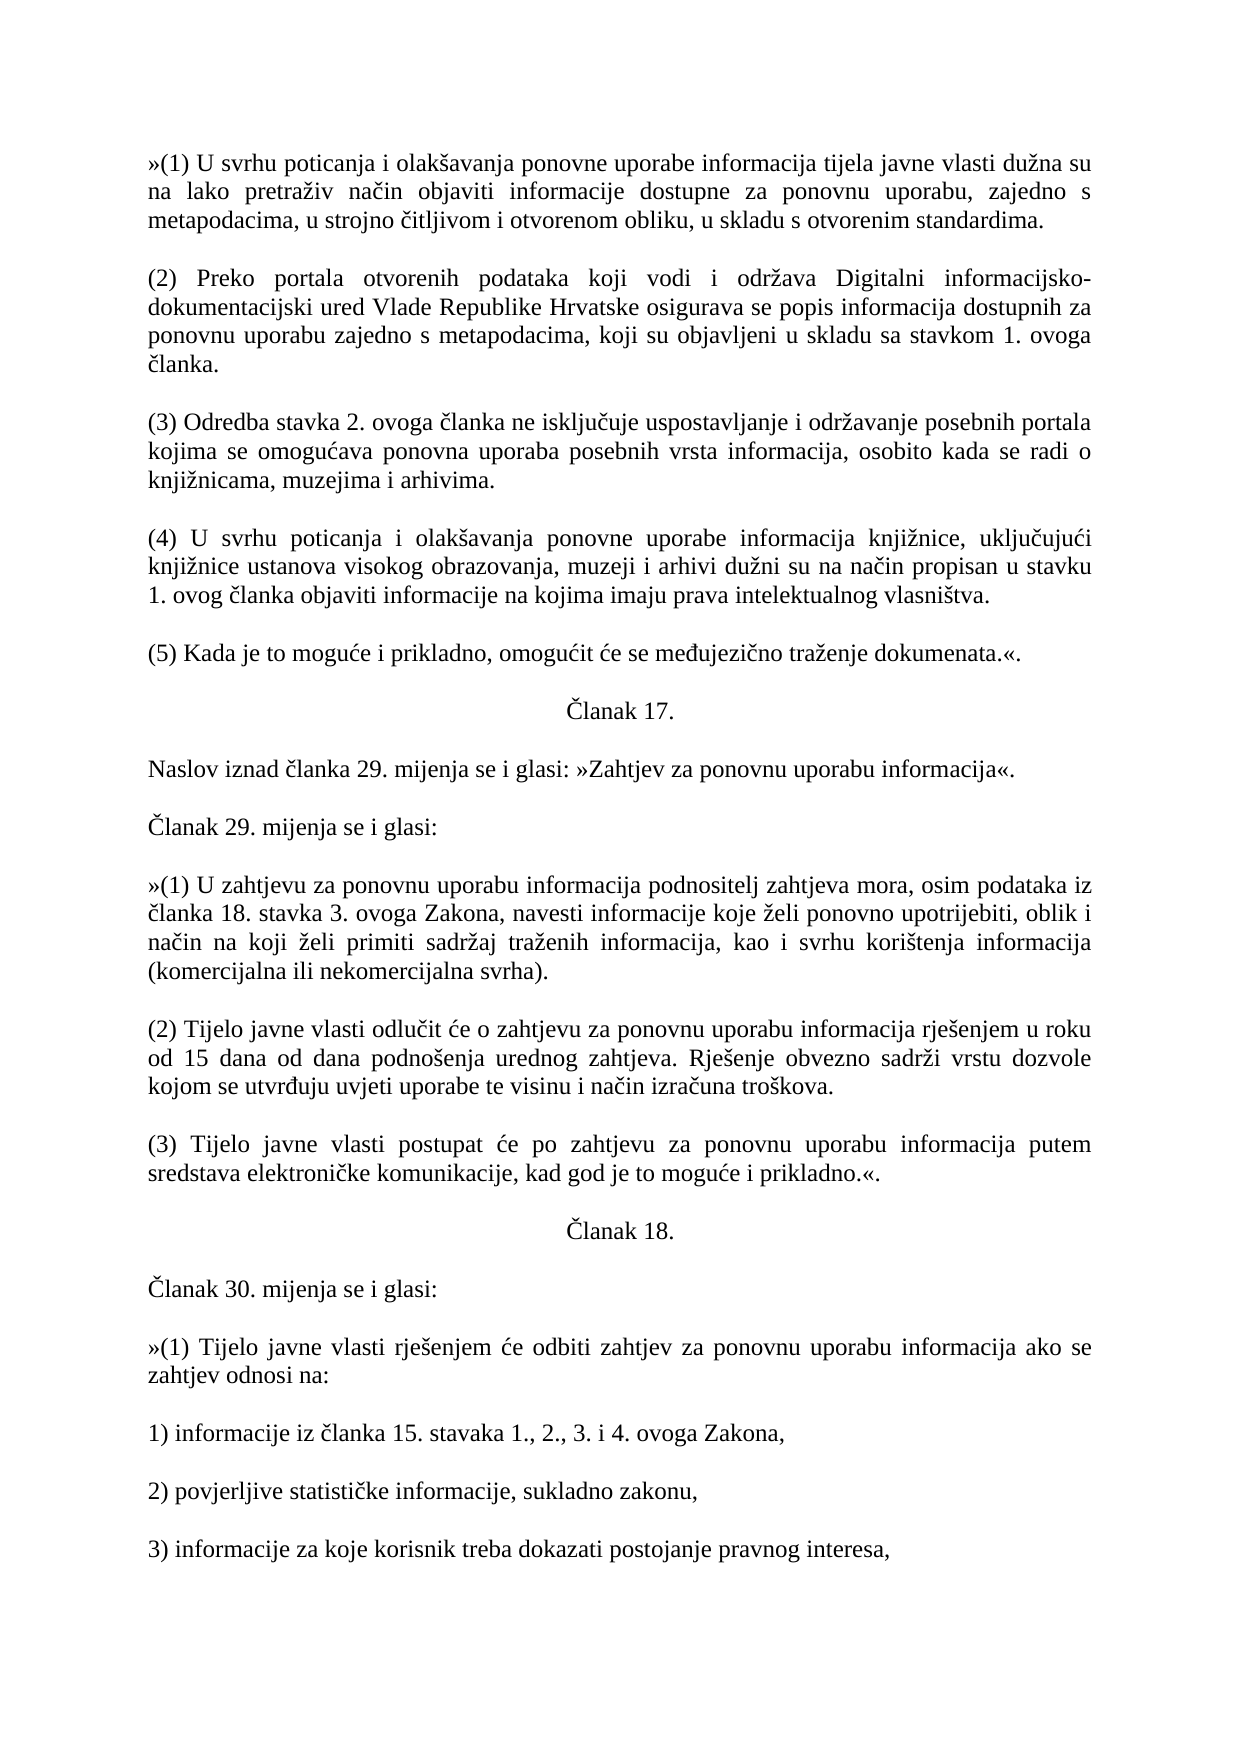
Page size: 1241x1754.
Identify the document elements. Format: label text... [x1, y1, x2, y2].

text Članak 30. mijenja se i glasi: [148, 1274, 1093, 1303]
text Članak 18. [148, 1216, 1093, 1245]
text Članak 17. [148, 696, 1093, 725]
text 3) informacije za koje korisnik treba dokazati postojanje pravnog interesa, [148, 1534, 1093, 1563]
text »(1) U zahtjevu za ponovnu uporabu informacija podnositelj zahtjeva mora, osim podataka iz članka 18. stavka 3. ovoga Zakona, navesti informacije koje želi ponovno upotrijebiti, oblik i način na koji želi primiti sadržaj traženih informacija, kao i svrhu korištenja informacija (komercijalna ili nekomercijalna svrha). [148, 870, 1093, 985]
text 1) informacije iz članka 15. stavaka 1., 2., 3. i 4. ovoga Zakona, [148, 1418, 1093, 1447]
text (3) Tijelo javne vlasti postupat će po zahtjevu za ponovnu uporabu informacija putem sredstava elektroničke komunikacije, kad god je to moguće i prikladno.«. [148, 1129, 1093, 1187]
text (4) U svrhu poticanja i olakšavanja ponovne uporabe informacija knjižnice, uključujući knjižnice ustanova visokog obrazovanja, muzeji i arhivi dužni su na način propisan u stavku 1. ovog članka objaviti informacije na kojima imaju prava intelektualnog vlasništva. [148, 523, 1093, 609]
text »(1) Tijelo javne vlasti rješenjem će odbiti zahtjev za ponovnu uporabu informacija ako se zahtjev odnosi na: [148, 1332, 1093, 1389]
text (3) Odredba stavka 2. ovoga članka ne isključuje uspostavljanje i održavanje posebnih portala kojima se omogućava ponovna uporaba posebnih vrsta informacija, osobito kada se radi o knjižnicama, muzejima i arhivima. [148, 407, 1093, 493]
text (2) Preko portala otvorenih podataka koji vodi i održava Digitalni informacijsko-dokumentacijski ured Vlade Republike Hrvatske osigurava se popis informacija dostupnih za ponovnu uporabu zajedno s metapodacima, koji su objavljeni u skladu sa stavkom 1. ovoga članka. [148, 263, 1093, 378]
text (2) Tijelo javne vlasti odlučit će o zahtjevu za ponovnu uporabu informacija rješenjem u roku od 15 dana od dana podnošenja urednog zahtjeva. Rješenje obvezno sadrži vrstu dozvole kojom se utvrđuju uvjeti uporabe te visinu i način izračuna troškova. [148, 1014, 1093, 1100]
text (5) Kada je to moguće i prikladno, omogućit će se međujezično traženje dokumenata.«. [148, 638, 1093, 667]
text 2) povjerljive statističke informacije, sukladno zakonu, [148, 1476, 1093, 1505]
text Članak 29. mijenja se i glasi: [148, 812, 1093, 841]
text »(1) U svrhu poticanja i olakšavanja ponovne uporabe informacija tijela javne vlasti dužna su na lako pretraživ način objaviti informacije dostupne za ponovnu uporabu, zajedno s metapodacima, u strojno čitljivom i otvorenom obliku, u skladu s otvorenim standardima. [148, 148, 1093, 234]
text Naslov iznad članka 29. mijenja se i glasi: »Zahtjev za ponovnu uporabu informacija«. [148, 754, 1093, 783]
